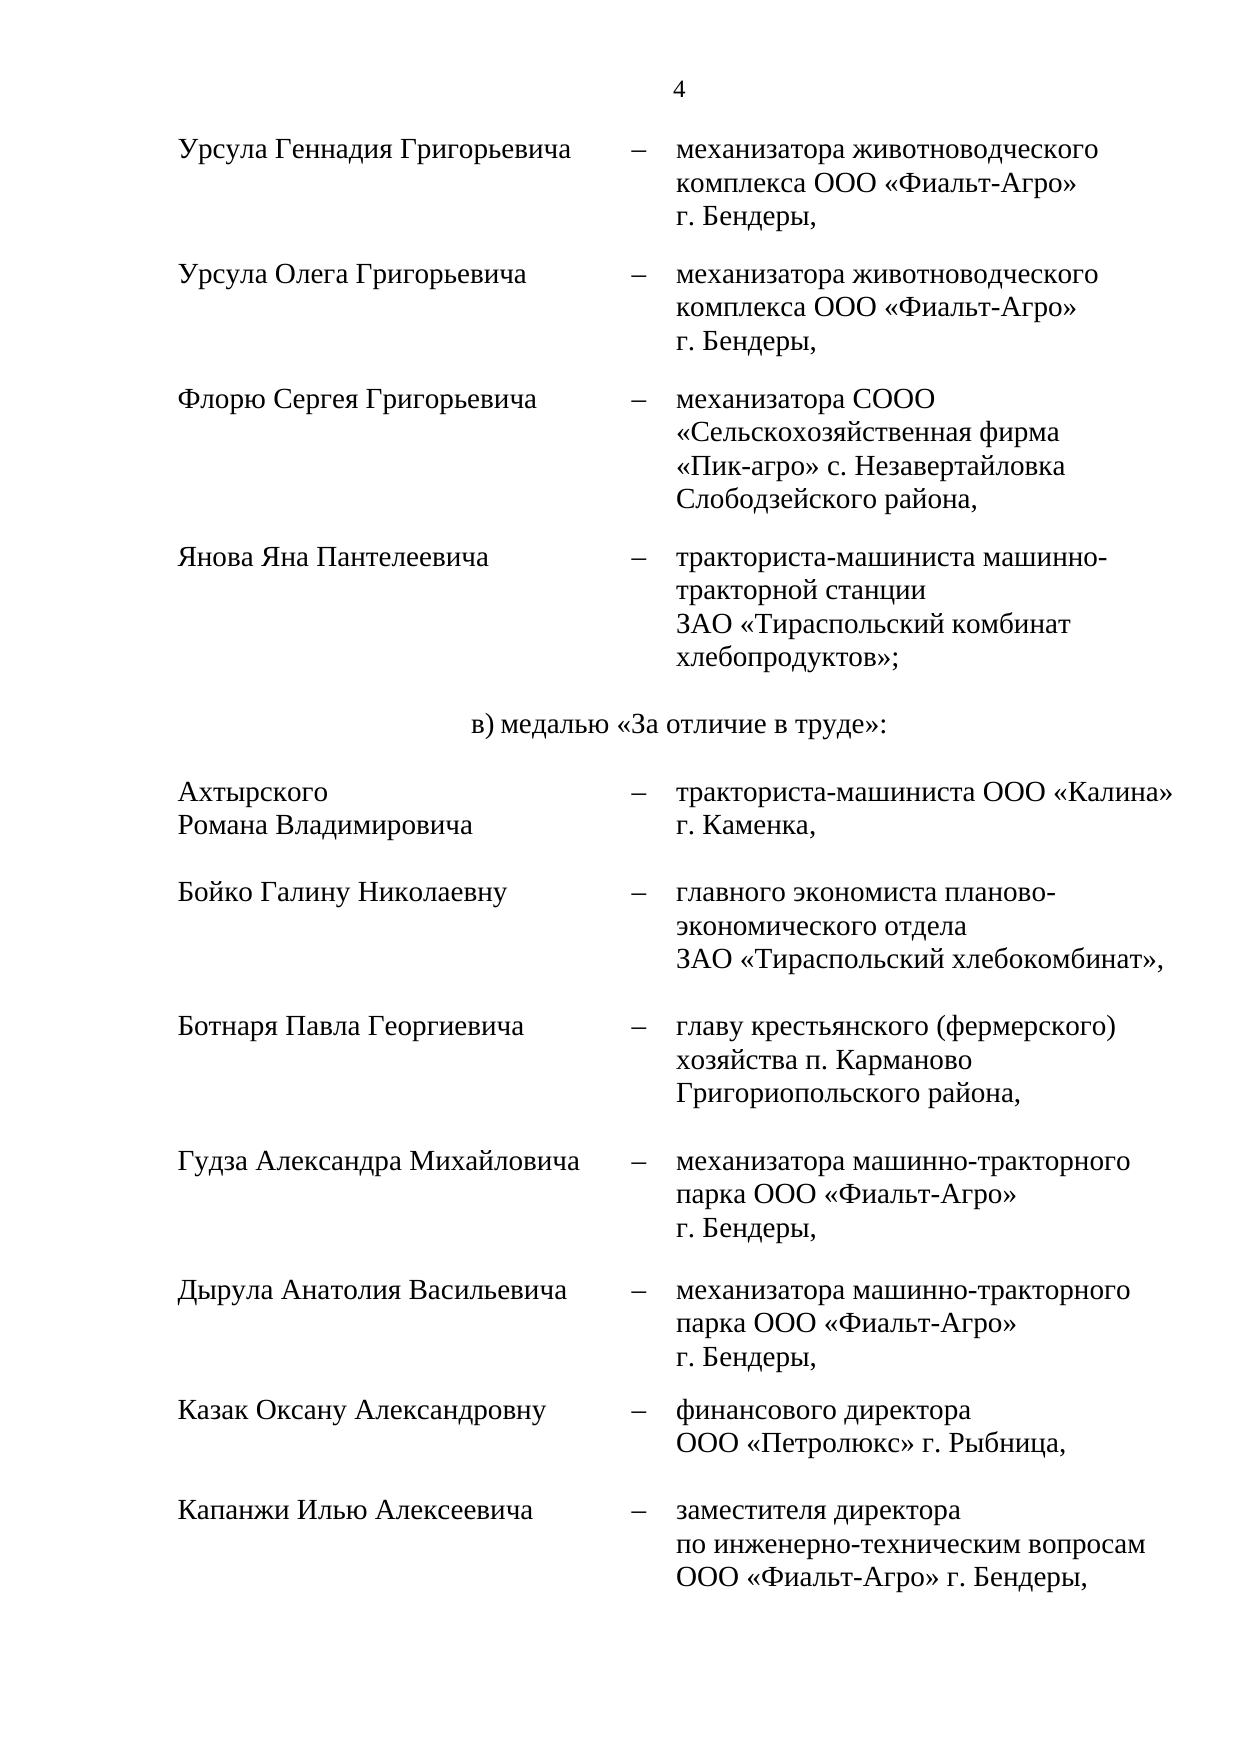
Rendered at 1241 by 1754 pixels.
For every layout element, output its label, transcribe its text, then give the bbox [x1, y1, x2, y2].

table_cell – [620, 539, 664, 673]
table_cell Янова Яна Пантелеевича [166, 539, 620, 673]
list медалью «За отличие в труде»: [177, 707, 1181, 740]
table_cell – [620, 1493, 664, 1627]
table_cell Урсула Геннадия Григорьевича [166, 131, 620, 256]
table_cell – [620, 256, 664, 381]
table_cell механизатора машинно-тракторного парка ООО «Фиальт-Агро» г. Бендеры, [665, 1272, 1196, 1392]
table_cell механизатора животноводческого комплекса ООО «Фиальт-Агро» г. Бендеры, [665, 256, 1196, 381]
table_cell главного экономиста планово-экономического отдела ЗАО «Тираспольский хлебокомбинат», [665, 874, 1196, 1008]
table_cell Капанжи Илью Алексеевича [166, 1493, 620, 1627]
table_cell – [620, 131, 664, 256]
table_cell – [620, 1392, 664, 1492]
table_cell Ботнаря Павла Георгиевича [166, 1009, 620, 1143]
table_cell главу крестьянского (фермерского) хозяйства п. Карманово Григориопольского района, [665, 1009, 1196, 1143]
table_cell Флорю Сергея Григорьевича [166, 381, 620, 539]
table_cell тракториста-машиниста машинно-тракторной станции ЗАО «Тираспольский комбинат хлебопродуктов»; [665, 539, 1196, 673]
table_cell механизатора животноводческого комплекса ООО «Фиальт-Агро» г. Бендеры, [665, 131, 1196, 256]
table_cell – [620, 1009, 664, 1143]
table_header Ахтырского Романа Владимировича [166, 774, 620, 874]
table_cell – [620, 874, 664, 1008]
table_cell Урсула Олега Григорьевича [166, 256, 620, 381]
table_header – [620, 774, 664, 874]
table_cell – [620, 1272, 664, 1392]
table_cell Бойко Галину Николаевну [166, 874, 620, 1008]
table_cell механизатора СООО «Сельскохозяйственная фирма «Пик-агро» с. Незавертайловка Слободзейского района, [665, 381, 1196, 539]
table_cell механизатора машинно-тракторного парка ООО «Фиальт-Агро» г. Бендеры, [665, 1143, 1196, 1272]
table_cell финансового директора ООО «Петролюкс» г. Рыбница, [665, 1392, 1196, 1492]
table_cell – [620, 381, 664, 539]
table_cell Казак Оксану Александровну [166, 1392, 620, 1492]
table_cell заместителя директора по инженерно-техническим вопросам ООО «Фиальт-Агро» г. Бендеры, [665, 1493, 1196, 1627]
table_header тракториста-машиниста ООО «Калина» г. Каменка, [665, 774, 1196, 874]
table_cell Дырула Анатолия Васильевича [166, 1272, 620, 1392]
table_cell Гудза Александра Михайловича [166, 1143, 620, 1272]
table_cell – [620, 1143, 664, 1272]
